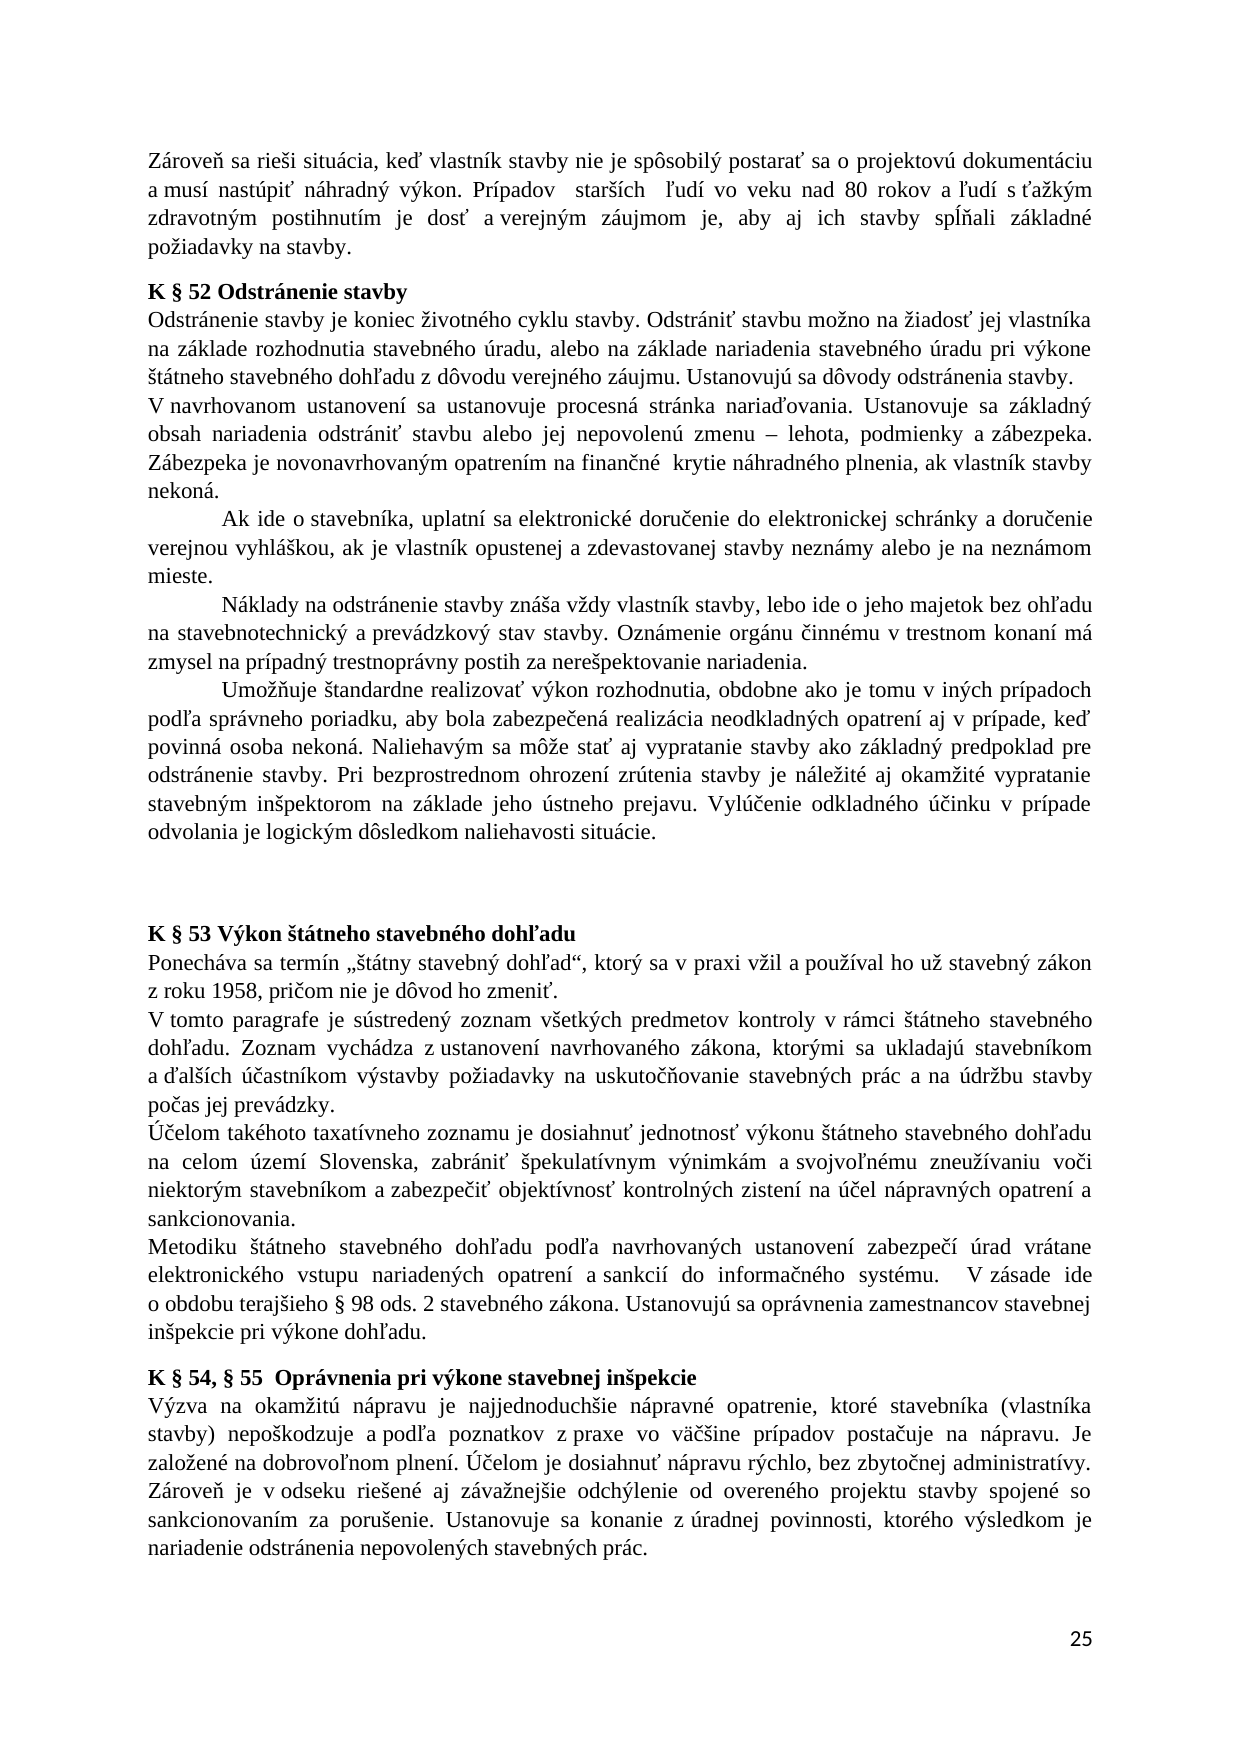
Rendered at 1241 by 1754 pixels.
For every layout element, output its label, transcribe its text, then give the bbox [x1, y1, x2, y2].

list Náklady na odstránenie stavby znáša vždy vlastník stavby, lebo ide o jeho majetok bez ohľadu na stavebnotechnický a prevádzkový stav stavby. Oznámenie orgánu činnému v trestnom konaní má zmysel na prípadný trestnoprávny postih za nerešpektovanie nariadenia. [148, 591, 1093, 674]
text K § 52 Odstránenie stavby [148, 278, 1093, 304]
list Výzva na okamžitú nápravu je najjednoduchšie nápravné opatrenie, ktoré stavebníka (vlastníka stavby) nepoškodzuje a podľa poznatkov z praxe vo väčšine prípadov postačuje na nápravu. Je založené na dobrovoľnom plnení. Účelom je dosiahnuť nápravu rýchlo, bez zbytočnej administratívy. Zároveň je v odseku riešené aj závažnejšie odchýlenie od overeného projektu stavby spojené so sankcionovaním za porušenie. Ustanovuje sa konanie z úradnej povinnosti, ktorého výsledkom je nariadenie odstránenia nepovolených stavebných prác. [148, 1392, 1093, 1561]
list Ak ide o stavebníka, uplatní sa elektronické doručenie do elektronickej schránky a doručenie verejnou vyhláškou, ak je vlastník opustenej a zdevastovanej stavby neznámy alebo je na neznámom mieste. [148, 506, 1093, 589]
list Účelom takéhoto taxatívneho zoznamu je dosiahnuť jednotnosť výkonu štátneho stavebného dohľadu na celom území Slovenska, zabrániť špekulatívnym výnimkám a svojvoľnému zneužívaniu voči niektorým stavebníkom a zabezpečiť objektívnosť kontrolných zistení na účel nápravných opatrení a sankcionovania. [148, 1119, 1093, 1231]
list Zároveň sa rieši situácia, keď vlastník stavby nie je spôsobilý postarať sa o projektovú dokumentáciu a musí nastúpiť náhradný výkon. Prípadov starších ľudí vo veku nad 80 rokov a ľudí s ťažkým zdravotným postihnutím je dosť a verejným záujmom je, aby aj ich stavby spĺňali základné požiadavky na stavby. [148, 148, 1093, 259]
list Ponecháva sa termín „štátny stavebný dohľad“, ktorý sa v praxi vžil a používal ho už stavebný zákon z roku 1958, pričom nie je dôvod ho zmeniť. [148, 949, 1093, 1003]
text Odstránenie stavby je koniec životného cyklu stavby. Odstrániť stavbu možno na žiadosť jej vlastníka na základe rozhodnutia stavebného úradu, alebo na základe nariadenia stavebného úradu pri výkone štátneho stavebného dohľadu z dôvodu verejného záujmu. Ustanovujú sa dôvody odstránenia stavby. [148, 306, 1093, 390]
list V navrhovanom ustanovení sa ustanovuje procesná stránka nariaďovania. Ustanovuje sa základný obsah nariadenia odstrániť stavbu alebo jej nepovolenú zmenu – lehota, podmienky a zábezpeka. Zábezpeka je novonavrhovaným opatrením na finančné krytie náhradného plnenia, ak vlastník stavby nekoná. [148, 392, 1093, 503]
list Umožňuje štandardne realizovať výkon rozhodnutia, obdobne ako je tomu v iných prípadoch podľa správneho poriadku, aby bola zabezpečená realizácia neodkladných opatrení aj v prípade, keď povinná osoba nekoná. Naliehavým sa môže stať aj vypratanie stavby ako základný predpoklad pre odstránenie stavby. Pri bezprostrednom ohrození zrútenia stavby je náležité aj okamžité vypratanie stavebným inšpektorom na základe jeho ústneho prejavu. Vylúčenie odkladného účinku v prípade odvolania je logickým dôsledkom naliehavosti situácie. [148, 676, 1093, 845]
text K § 53 Výkon štátneho stavebného dohľadu [148, 920, 1093, 947]
text K § 54, § 55 Oprávnenia pri výkone stavebnej inšpekcie [148, 1363, 1093, 1390]
list V tomto paragrafe je sústredený zoznam všetkých predmetov kontroly v rámci štátneho stavebného dohľadu. Zoznam vychádza z ustanovení navrhovaného zákona, ktorými sa ukladajú stavebníkom a ďalších účastníkom výstavby požiadavky na uskutočňovanie stavebných prác a na údržbu stavby počas jej prevádzky. [148, 1006, 1093, 1117]
list Metodiku štátneho stavebného dohľadu podľa navrhovaných ustanovení zabezpečí úrad vrátane elektronického vstupu nariadených opatrení a sankcií do informačného systému. V zásade ide o obdobu terajšieho § 98 ods. 2 stavebného zákona. Ustanovujú sa oprávnenia zamestnancov stavebnej inšpekcie pri výkone dohľadu. [148, 1233, 1093, 1345]
